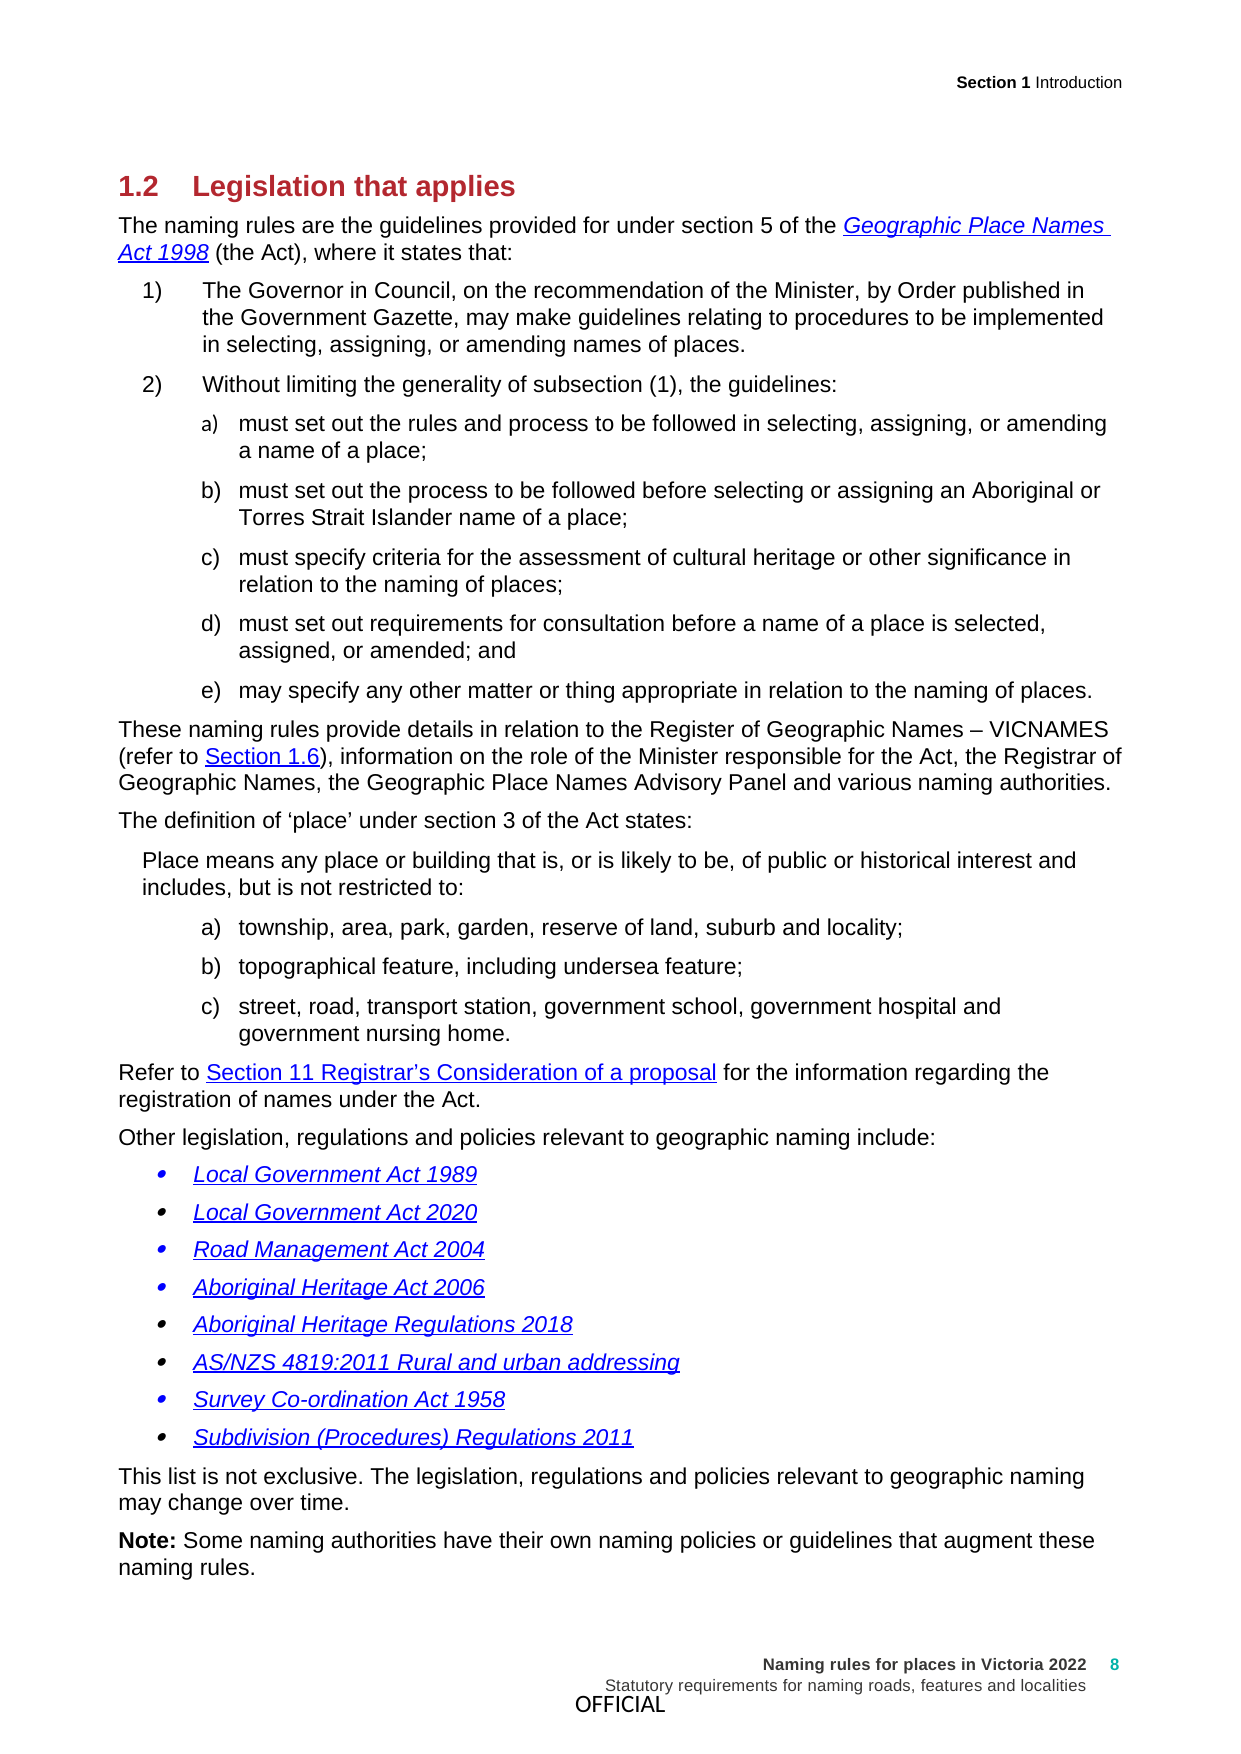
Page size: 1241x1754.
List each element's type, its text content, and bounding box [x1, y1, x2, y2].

list township, area, park, garden, reserve of land, suburb and locality; [201, 913, 1122, 941]
text The definition of ‘place’ under section 3 of the Act states: [118, 807, 1122, 834]
text Place means any place or building that is, or is likely to be, of public or historical interest and includes, but is not restricted to: [142, 847, 1122, 901]
text Refer to Section 11 Registrar’s Consideration of a proposal for the information regarding the registration of names under the Act. [118, 1059, 1122, 1112]
text The naming rules are the guidelines provided for under section 5 of the Geographic Place Names Act 1998 (the Act), where it states that: [118, 212, 1122, 265]
text This list is not exclusive. The legislation, regulations and policies relevant to geographic naming may change over time. [118, 1463, 1122, 1515]
list The Governor in Council, on the recommendation of the Minister, by Order published in the Government Gazette, may make guidelines relating to procedures to be implemented in selecting, assigning, or amending names of places. [142, 277, 1122, 358]
list Aboriginal Heritage Act 2006 [156, 1275, 1122, 1300]
list must specify criteria for the assessment of cultural heritage or other significance in relation to the naming of places; [201, 543, 1122, 598]
list Aboriginal Heritage Regulations 2018 [156, 1313, 1122, 1338]
list Without limiting the generality of subsection (1), the guidelines: [142, 371, 1122, 398]
list must set out the process to be followed before selecting or assigning an Aboriginal or Torres Strait Islander name of a place; [201, 477, 1122, 531]
text Note: Some naming authorities have their own naming policies or guidelines that augment these naming rules. [118, 1527, 1122, 1580]
list must set out requirements for consultation before a name of a place is selected, assigned, or amended; and [201, 610, 1122, 664]
list Local Government Act 2020 [156, 1200, 1122, 1225]
list Local Government Act 1989 [156, 1163, 1122, 1188]
list Subdivision (Procedures) Regulations 2011 [156, 1425, 1122, 1450]
list Survey Co-ordination Act 1958 [156, 1388, 1122, 1413]
list must set out the rules and process to be followed in selecting, assigning, or amending a name of a place; [201, 410, 1122, 464]
list topographical feature, including undersea feature; [201, 953, 1122, 980]
subtitle 1.2 Legislation that applies [118, 173, 1122, 202]
list may specify any other matter or thing appropriate in relation to the naming of places. [201, 677, 1122, 704]
list Road Management Act 2004 [156, 1238, 1122, 1263]
list street, road, transport station, government school, government hospital and government nursing home. [201, 993, 1122, 1047]
text These naming rules provide details in relation to the Register of Geographic Names – VICNAMES (refer to Section 1.6), information on the role of the Minister responsible for the Act, the Registrar of Geographic Names, the Geographic Place Names Advisory Panel and various naming authorities. [118, 716, 1122, 795]
list AS/NZS 4819:2011 Rural and urban addressing [156, 1350, 1122, 1375]
text Other legislation, regulations and policies relevant to geographic naming include: [118, 1124, 1122, 1150]
